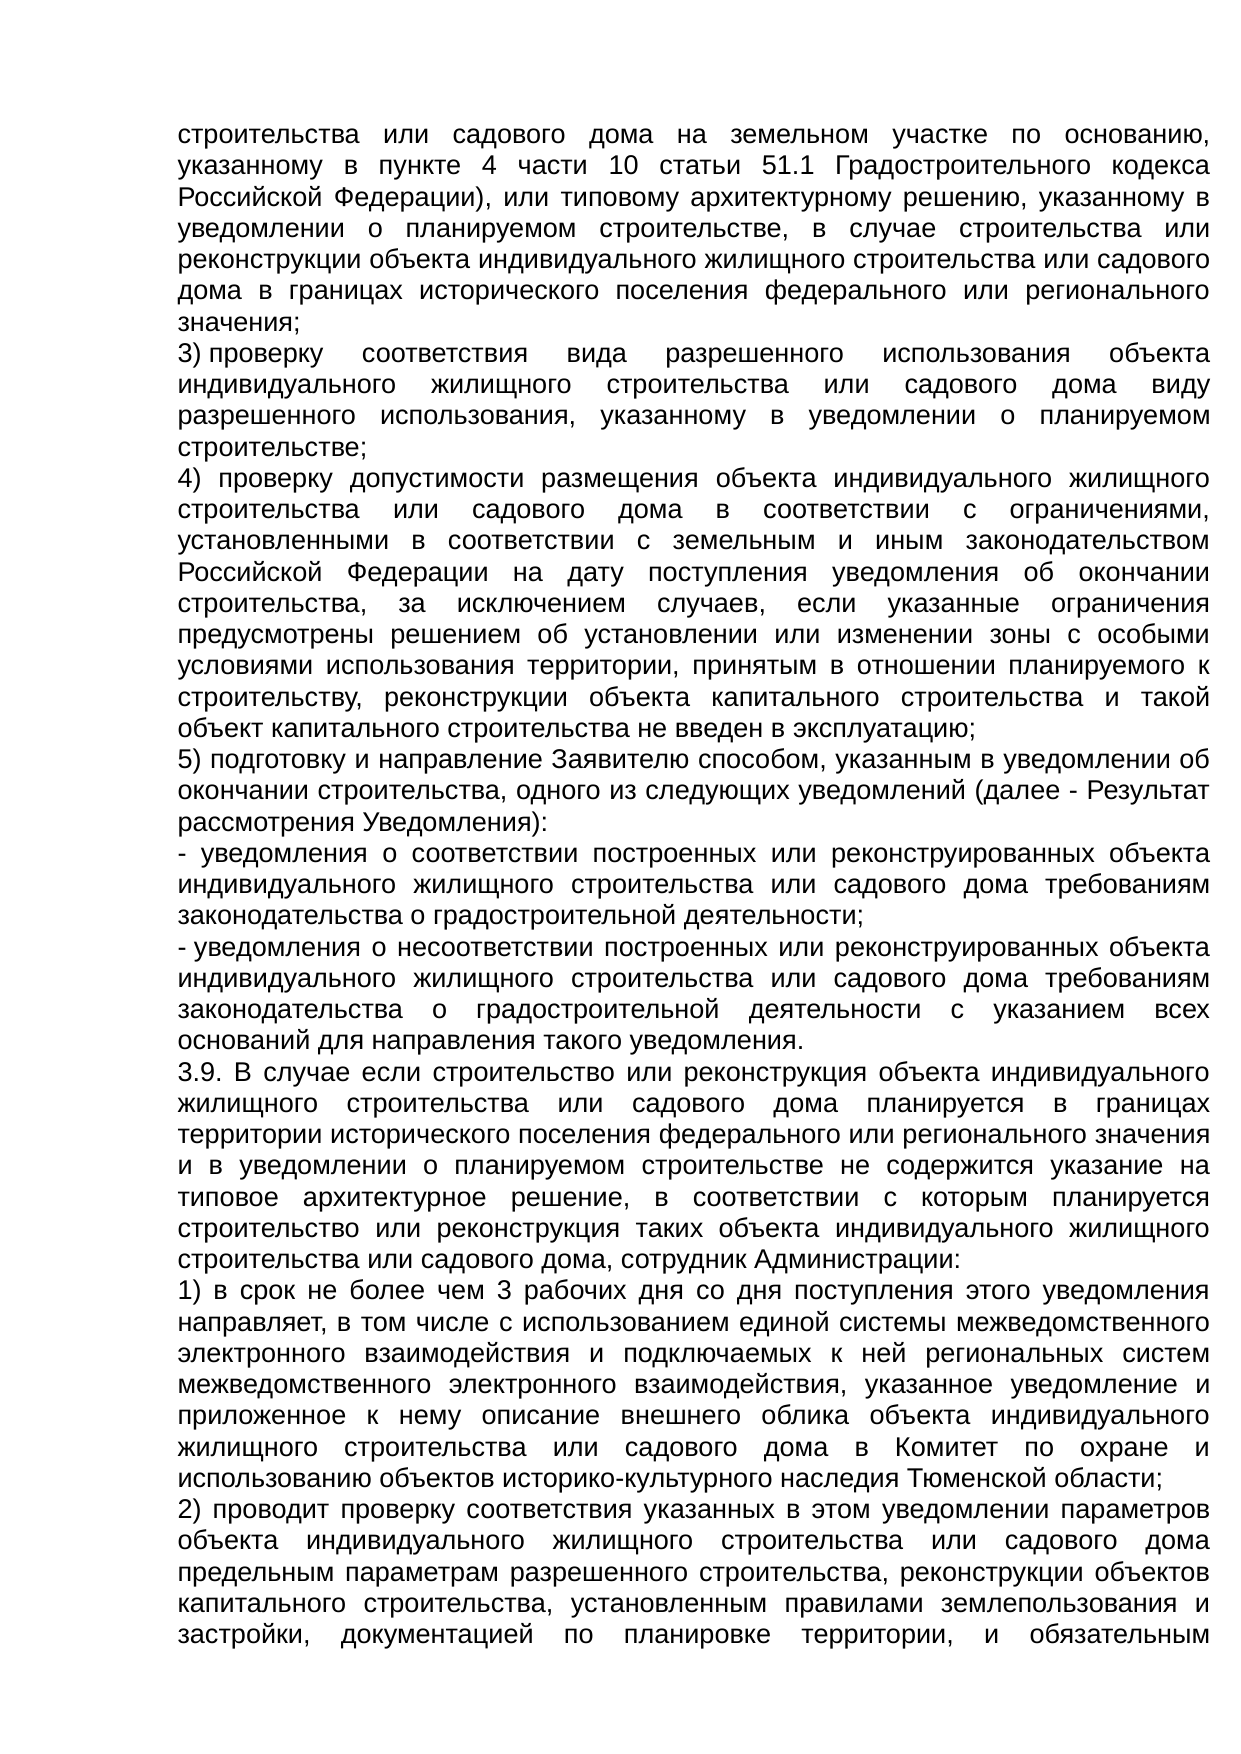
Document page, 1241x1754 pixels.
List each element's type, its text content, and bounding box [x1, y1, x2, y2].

text - уведомления о несоответствии построенных или реконструированных объекта индивидуального жилищного строительства или садового дома требованиям законодательства о градостроительной деятельности с указанием всех оснований для направления такого уведомления. [177, 931, 1211, 1056]
text 3.9. В случае если строительство или реконструкция объекта индивидуального жилищного строительства или садового дома планируется в границах территории исторического поселения федерального или регионального значения и в уведомлении о планируемом строительстве не содержится указание на типовое архитектурное решение, в соответствии с которым планируется строительство или реконструкция таких объекта индивидуального жилищного строительства или садового дома, сотрудник Администрации: [177, 1056, 1211, 1274]
text 5) подготовку и направление Заявителю способом, указанным в уведомлении об окончании строительства, одного из следующих уведомлений (далее - Результат рассмотрения Уведомления): [177, 743, 1211, 837]
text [177, 1493, 1211, 1649]
text - уведомления о соответствии построенных или реконструированных объекта индивидуального жилищного строительства или садового дома требованиям законодательства о градостроительной деятельности; [177, 837, 1211, 931]
text 4) проверку допустимости размещения объекта индивидуального жилищного строительства или садового дома в соответствии с ограничениями, установленными в соответствии с земельным и иным законодательством Российской Федерации на дату поступления уведомления об окончании строительства, за исключением случаев, если указанные ограничения предусмотрены решением об установлении или изменении зоны с особыми условиями использования территории, принятым в отношении планируемого к строительству, реконструкции объекта капитального строительства и такой объект капитального строительства не введен в эксплуатацию; [177, 462, 1211, 743]
text 3) проверку соответствия вида разрешенного использования объекта индивидуального жилищного строительства или садового дома виду разрешенного использования, указанному в уведомлении о планируемом строительстве; [177, 337, 1211, 462]
text 1) в срок не более чем 3 рабочих дня со дня поступления этого уведомления направляет, в том числе с использованием единой системы межведомственного электронного взаимодействия и подключаемых к ней региональных систем межведомственного электронного взаимодействия, указанное уведомление и приложенное к нему описание внешнего облика объекта индивидуального жилищного строительства или садового дома в Комитет по охране и использованию объектов историко-культурного наследия Тюменской области; [177, 1274, 1211, 1493]
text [177, 118, 1211, 337]
